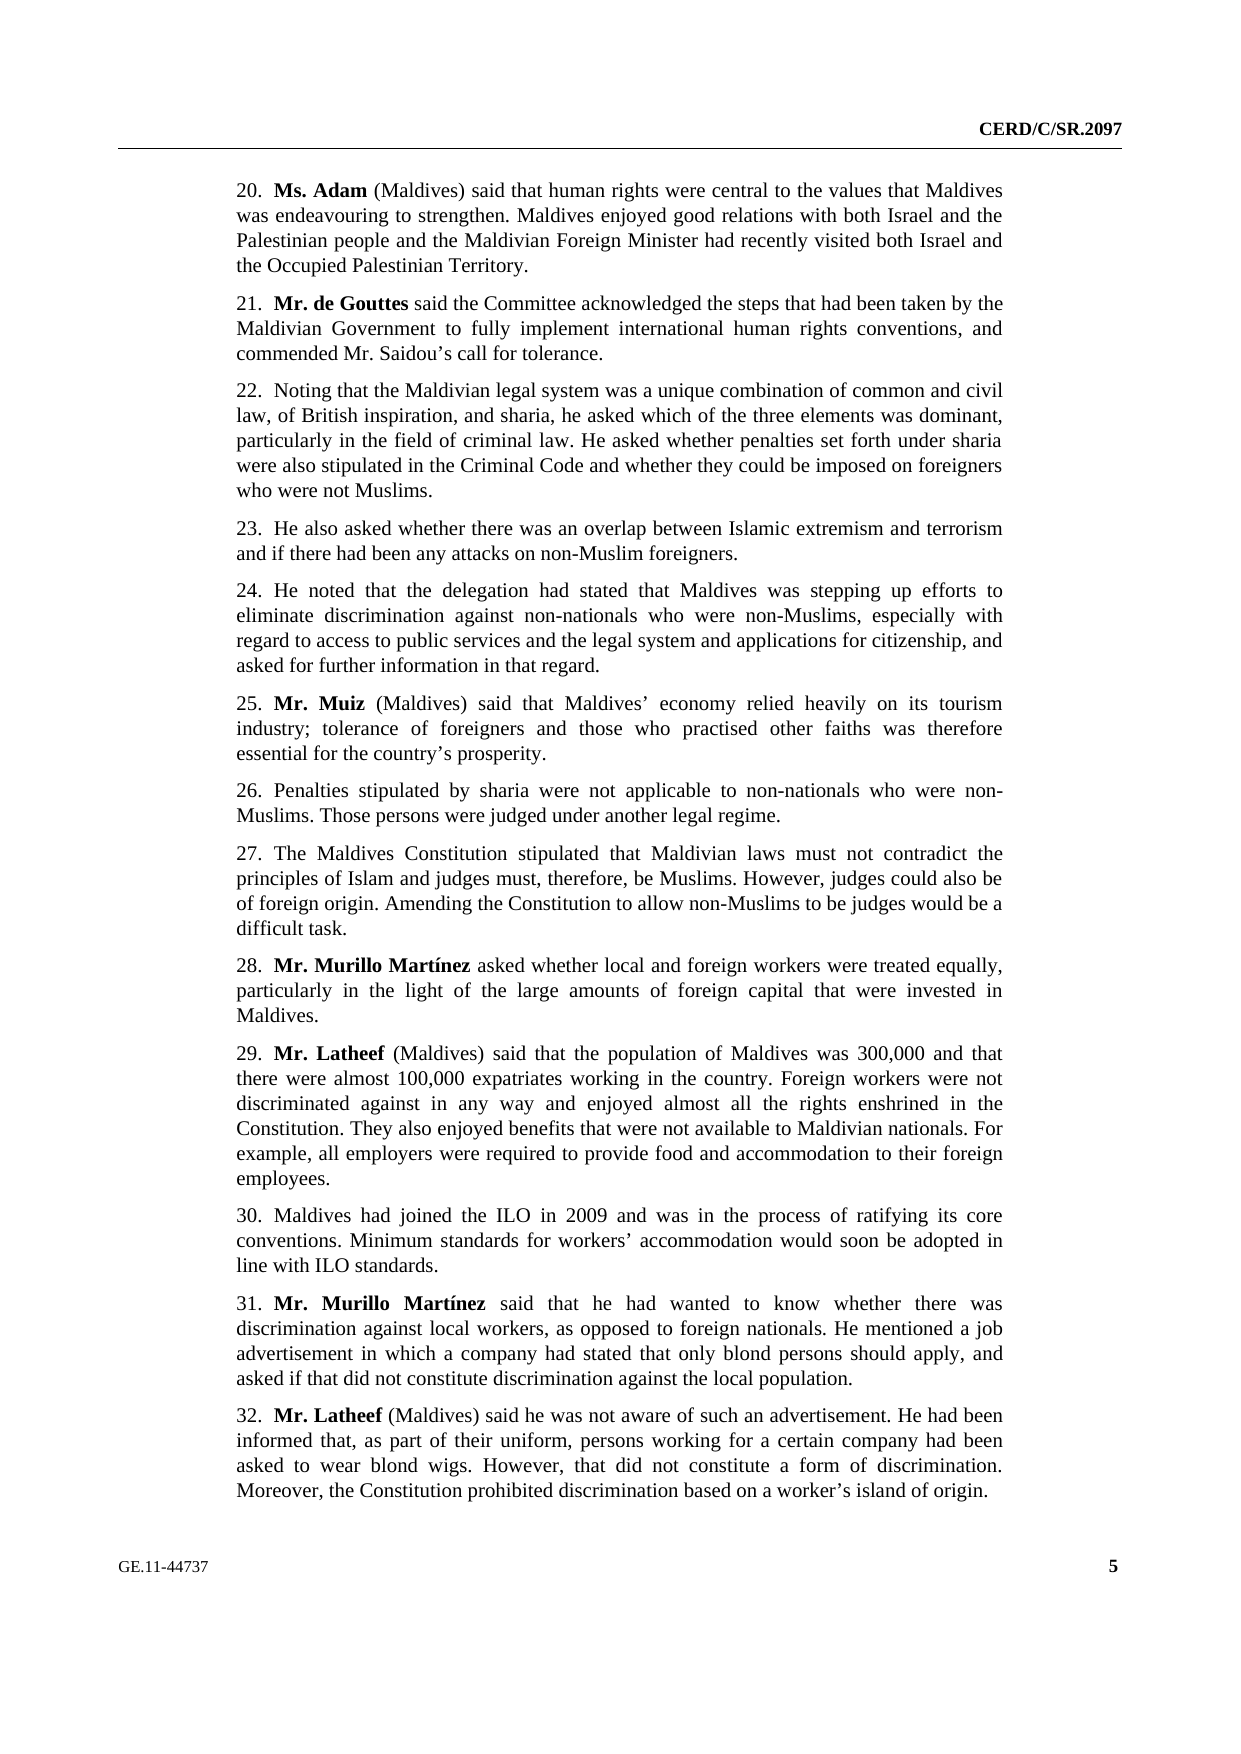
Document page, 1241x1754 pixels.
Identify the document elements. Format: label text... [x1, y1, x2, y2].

text Mr. Murillo Martínez asked whether local and foreign workers were treated equally, particularly in the light of the large amounts of foreign capital that were invested in Maldives. [236, 952, 1004, 1027]
text Mr. Latheef (Maldives) said that the population of Maldives was 300,000 and that there were almost 100,000 expatriates working in the country. Foreign workers were not discriminated against in any way and enjoyed almost all the rights enshrined in the Constitution. They also enjoyed benefits that were not available to Maldivian nationals. For example, all employers were required to provide food and accommodation to their foreign employees. [236, 1040, 1004, 1190]
text He noted that the delegation had stated that Maldives was stepping up efforts to eliminate discrimination against non-nationals who were non-Muslims, especially with regard to access to public services and the legal system and applications for citizenship, and asked for further information in that regard. [236, 577, 1004, 677]
text He also asked whether there was an overlap between Islamic extremism and terrorism and if there had been any attacks on non-Muslim foreigners. [236, 515, 1004, 565]
text The Maldives Constitution stipulated that Maldivian laws must not contradict the principles of Islam and judges must, therefore, be Muslims. However, judges could also be of foreign origin. Amending the Constitution to allow non-Muslims to be judges would be a difficult task. [236, 840, 1004, 940]
text Mr. Muiz (Maldives) said that Maldives’ economy relied heavily on its tourism industry; tolerance of foreigners and those who practised other faiths was therefore essential for the country’s prosperity. [236, 690, 1004, 765]
text Mr. Latheef (Maldives) said he was not aware of such an advertisement. He had been informed that, as part of their uniform, persons working for a certain company had been asked to wear blond wigs. However, that did not constitute a form of discrimination. Moreover, the Constitution prohibited discrimination based on a worker’s island of origin. [236, 1402, 1004, 1502]
text Mr. de Gouttes said the Committee acknowledged the steps that had been taken by the Maldivian Government to fully implement international human rights conventions, and commended Mr. Saidou’s call for tolerance. [236, 290, 1004, 365]
text Ms. Adam (Maldives) said that human rights were central to the values that Maldives was endeavouring to strengthen. Maldives enjoyed good relations with both Israel and the Palestinian people and the Maldivian Foreign Minister had recently visited both Israel and the Occupied Palestinian Territory. [236, 177, 1004, 277]
text Noting that the Maldivian legal system was a unique combination of common and civil law, of British inspiration, and sharia, he asked which of the three elements was dominant, particularly in the field of criminal law. He asked whether penalties set forth under sharia were also stipulated in the Criminal Code and whether they could be imposed on foreigners who were not Muslims. [236, 377, 1004, 502]
text Penalties stipulated by sharia were not applicable to non-nationals who were non-Muslims. Those persons were judged under another legal regime. [236, 777, 1004, 827]
text Mr. Murillo Martínez said that he had wanted to know whether there was discrimination against local workers, as opposed to foreign nationals. He mentioned a job advertisement in which a company had stated that only blond persons should apply, and asked if that did not constitute discrimination against the local population. [236, 1290, 1004, 1390]
text Maldives had joined the ILO in 2009 and was in the process of ratifying its core conventions. Minimum standards for workers’ accommodation would soon be adopted in line with ILO standards. [236, 1202, 1004, 1277]
